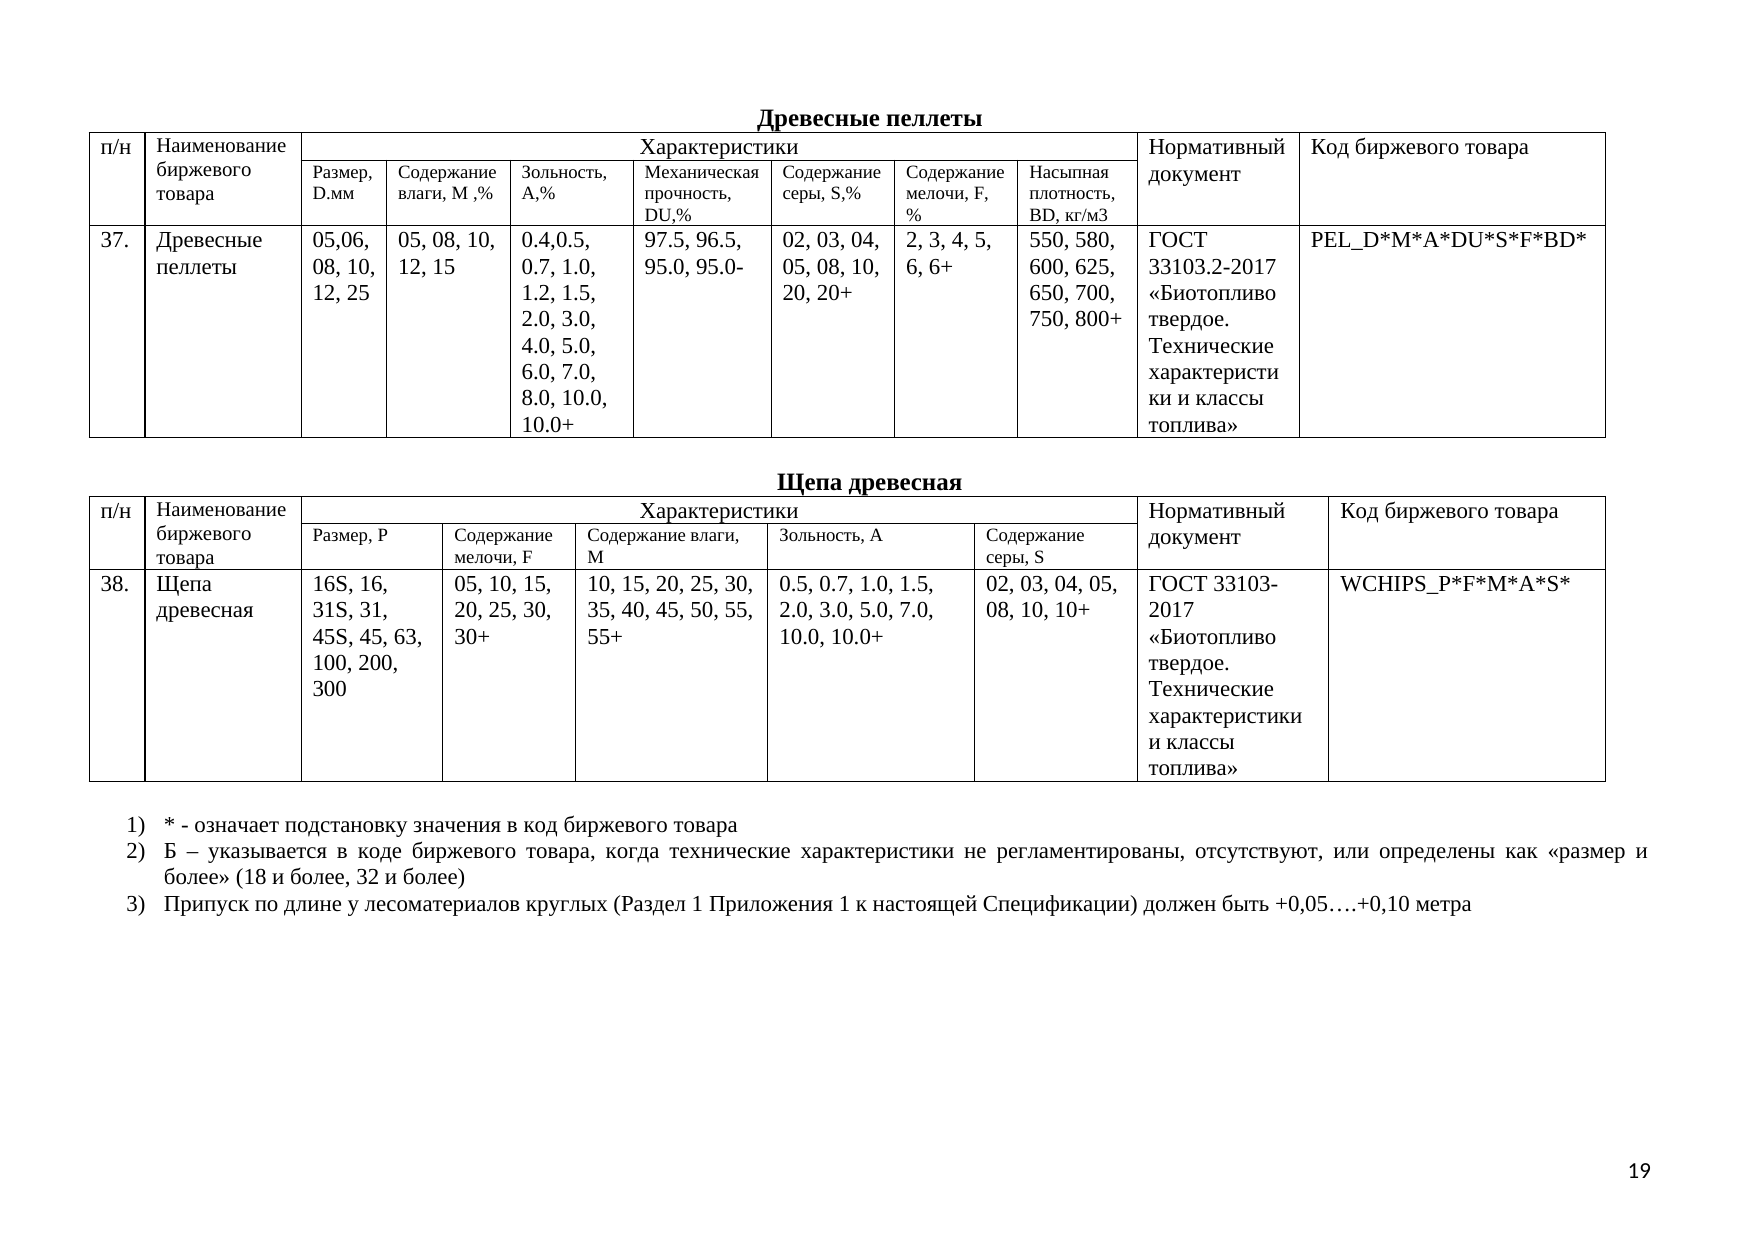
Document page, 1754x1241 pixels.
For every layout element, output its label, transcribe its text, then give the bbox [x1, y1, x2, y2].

table_cell 02, 03, 04, 05, 08, 10, 20, 20+ [772, 226, 894, 437]
table_cell PEL_D*М*A*DU*S*F*BD* [1300, 226, 1605, 437]
table_cell 0.4,0.5, 0.7, 1.0, 1.2, 1.5, 2.0, 3.0, 4.0, 5.0, 6.0, 7.0, 8.0, 10.0, 10.0+ [511, 226, 633, 437]
table_header Нормативный документ [1138, 497, 1328, 569]
table_header Характеристики [302, 133, 1137, 159]
table_cell 37. [90, 226, 144, 437]
table_header Наименование биржевого товара [146, 497, 301, 569]
list Б – указывается в коде биржевого товара, когда технические характеристики не регламентированы, отсутствуют, или определены как «размер и более» (18 и более, 32 и более) [126, 837, 1651, 890]
table_header п/н [90, 497, 144, 569]
table_header Код биржевого товара [1300, 133, 1605, 225]
table_cell Содержание серы, S,% [772, 161, 894, 225]
table_cell Содержание влаги, М [576, 524, 767, 569]
table_cell 05, 10, 15, 20, 25, 30, 30+ [443, 570, 575, 781]
table_cell 550, 580, 600, 625, 650, 700, 750, 800+ [1018, 226, 1137, 437]
table_cell Древесные пеллеты [146, 226, 301, 437]
table_header Характеристики [302, 497, 1137, 523]
list * - означает подстановку значения в код биржевого товара [126, 811, 1651, 837]
table_cell 05,06, 08, 10, 12, 25 [302, 226, 386, 437]
table_cell 38. [90, 570, 144, 781]
table_header Код биржевого товара [1329, 497, 1605, 569]
table_cell 10, 15, 20, 25, 30, 35, 40, 45, 50, 55, 55+ [576, 570, 767, 781]
table_cell ГОСТ 33103.2-2017 «Биотопливо твердое. Технические характеристики и классы топлива» [1138, 226, 1299, 437]
table_cell Щепа древесная [146, 570, 301, 781]
table_cell Зольность, А,% [511, 161, 633, 225]
table_header Нормативный документ [1138, 133, 1299, 225]
table_cell Зольность, А [768, 524, 974, 569]
list Припуск по длине у лесоматериалов круглых (Раздел 1 Приложения 1 к настоящей Спецификации) должен быть +0,05….+0,10 метра [126, 890, 1651, 916]
table_header п/н [90, 133, 144, 225]
table_header Наименование биржевого товара [146, 133, 301, 225]
table_cell 02, 03, 04, 05, 08, 10, 10+ [975, 570, 1137, 781]
table_cell Механическая прочность, DU,% [634, 161, 771, 225]
table_cell Содержание влаги, М ,% [387, 161, 510, 225]
table_cell 2, 3, 4, 5, 6, 6+ [895, 226, 1017, 437]
table_cell Содержание мелочи, F, % [895, 161, 1017, 225]
text Щепа древесная [89, 467, 1651, 496]
table_cell 97.5, 96.5, 95.0, 95.0- [634, 226, 771, 437]
table_cell Насыпная плотность, BD, кг/м3 [1018, 161, 1137, 225]
table_cell 16S, 16, 31S, 31, 45S, 45, 63, 100, 200, 300 [302, 570, 442, 781]
table_cell WCHIPS_P*F*M*A*S* [1329, 570, 1605, 781]
table_cell 05, 08, 10, 12, 15 [387, 226, 510, 437]
table_cell 0.5, 0.7, 1.0, 1.5, 2.0, 3.0, 5.0, 7.0, 10.0, 10.0+ [768, 570, 974, 781]
table_cell Размер, P [302, 524, 442, 569]
table_cell Содержание мелочи, F [443, 524, 575, 569]
table_cell ГОСТ 33103-2017 «Биотопливо твердое. Технические характеристики и классы топлива» [1138, 570, 1328, 781]
table_cell Размер, D.мм [302, 161, 386, 225]
table_cell Содержание серы, S [975, 524, 1137, 569]
text Древесные пеллеты [89, 103, 1651, 132]
